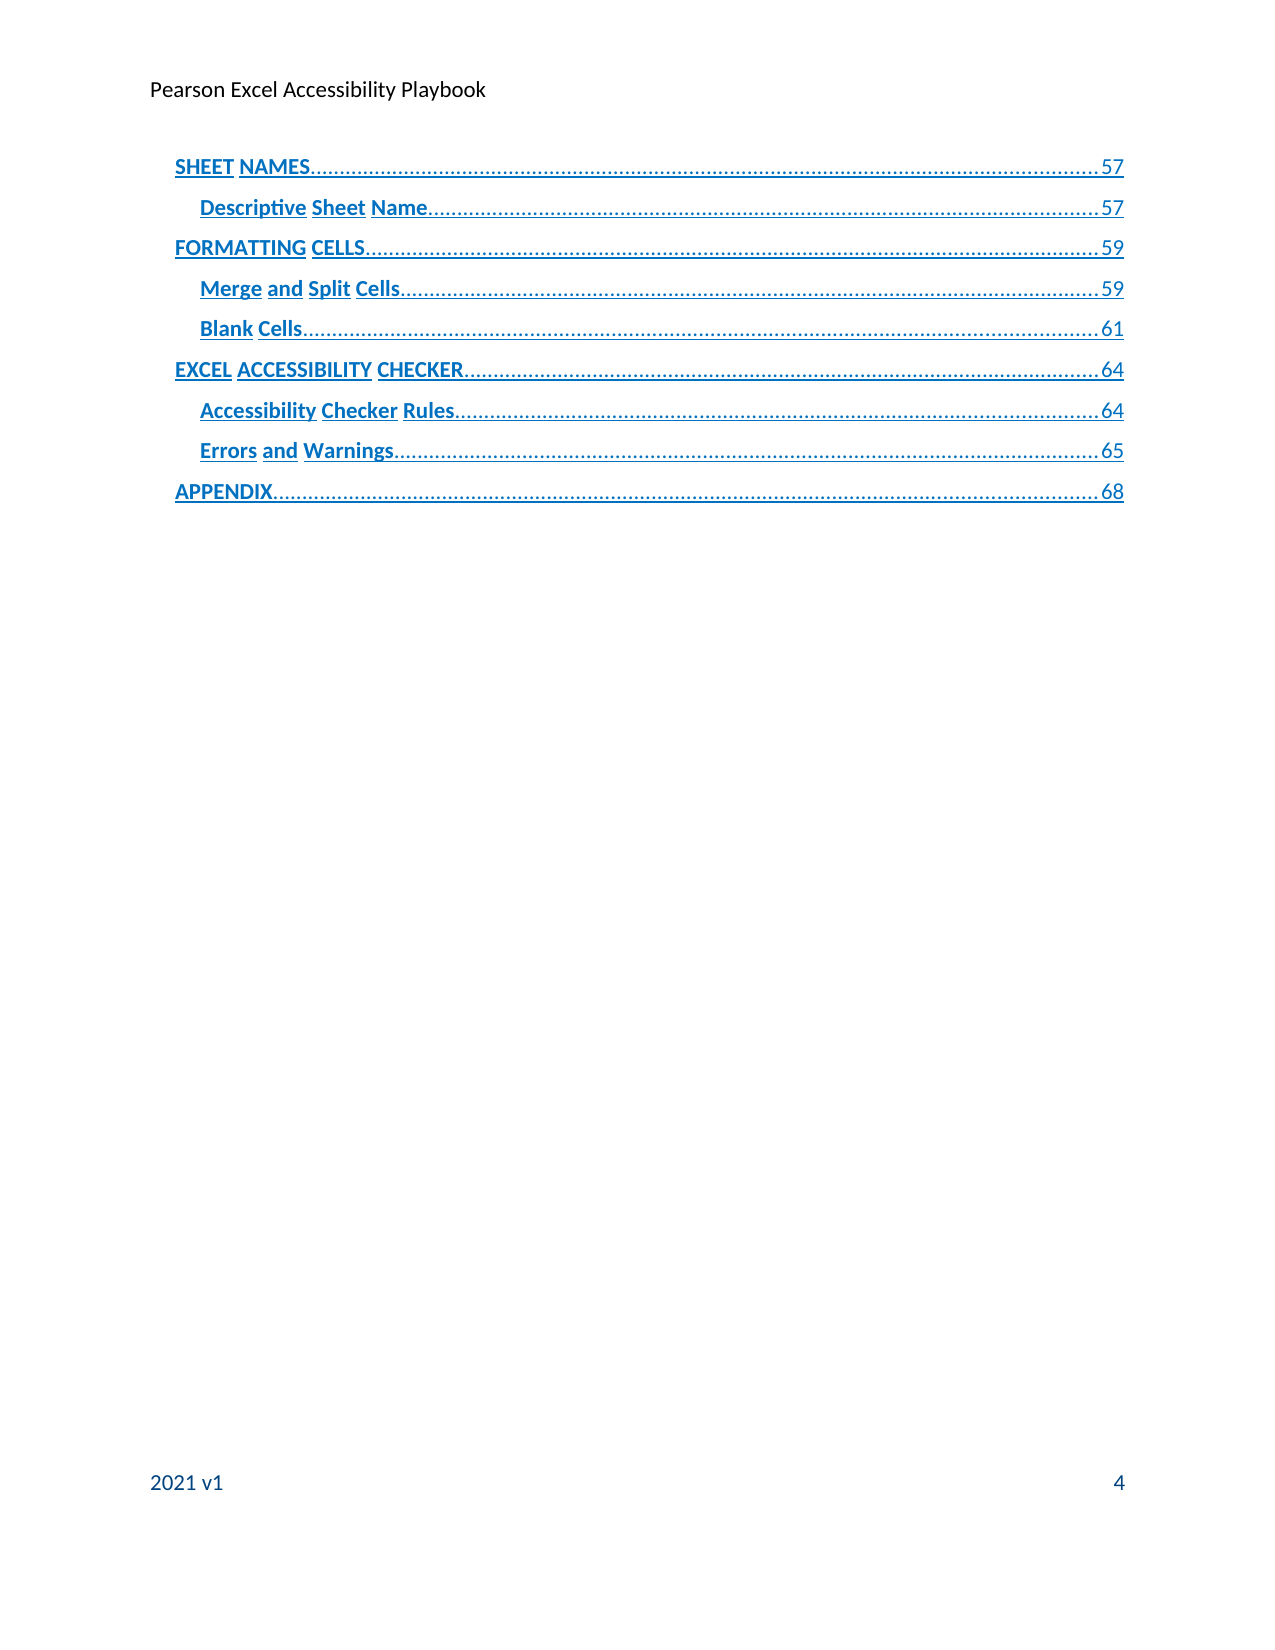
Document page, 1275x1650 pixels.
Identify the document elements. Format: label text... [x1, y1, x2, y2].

text SHEET NAMES 57 [175, 152, 1125, 180]
text Errors and Warnings 65 [200, 436, 1125, 464]
text Merge and Split Cells 59 [200, 274, 1125, 302]
text EXCEL ACCESSIBILITY CHECKER 64 [175, 355, 1125, 383]
text Accessibility Checker Rules 64 [200, 396, 1125, 424]
text FORMATTING CELLS 59 [175, 233, 1125, 261]
text Blank Cells 61 [200, 314, 1125, 342]
text APPENDIX 68 [175, 477, 1125, 505]
text Descriptive Sheet Name 57 [200, 193, 1125, 221]
